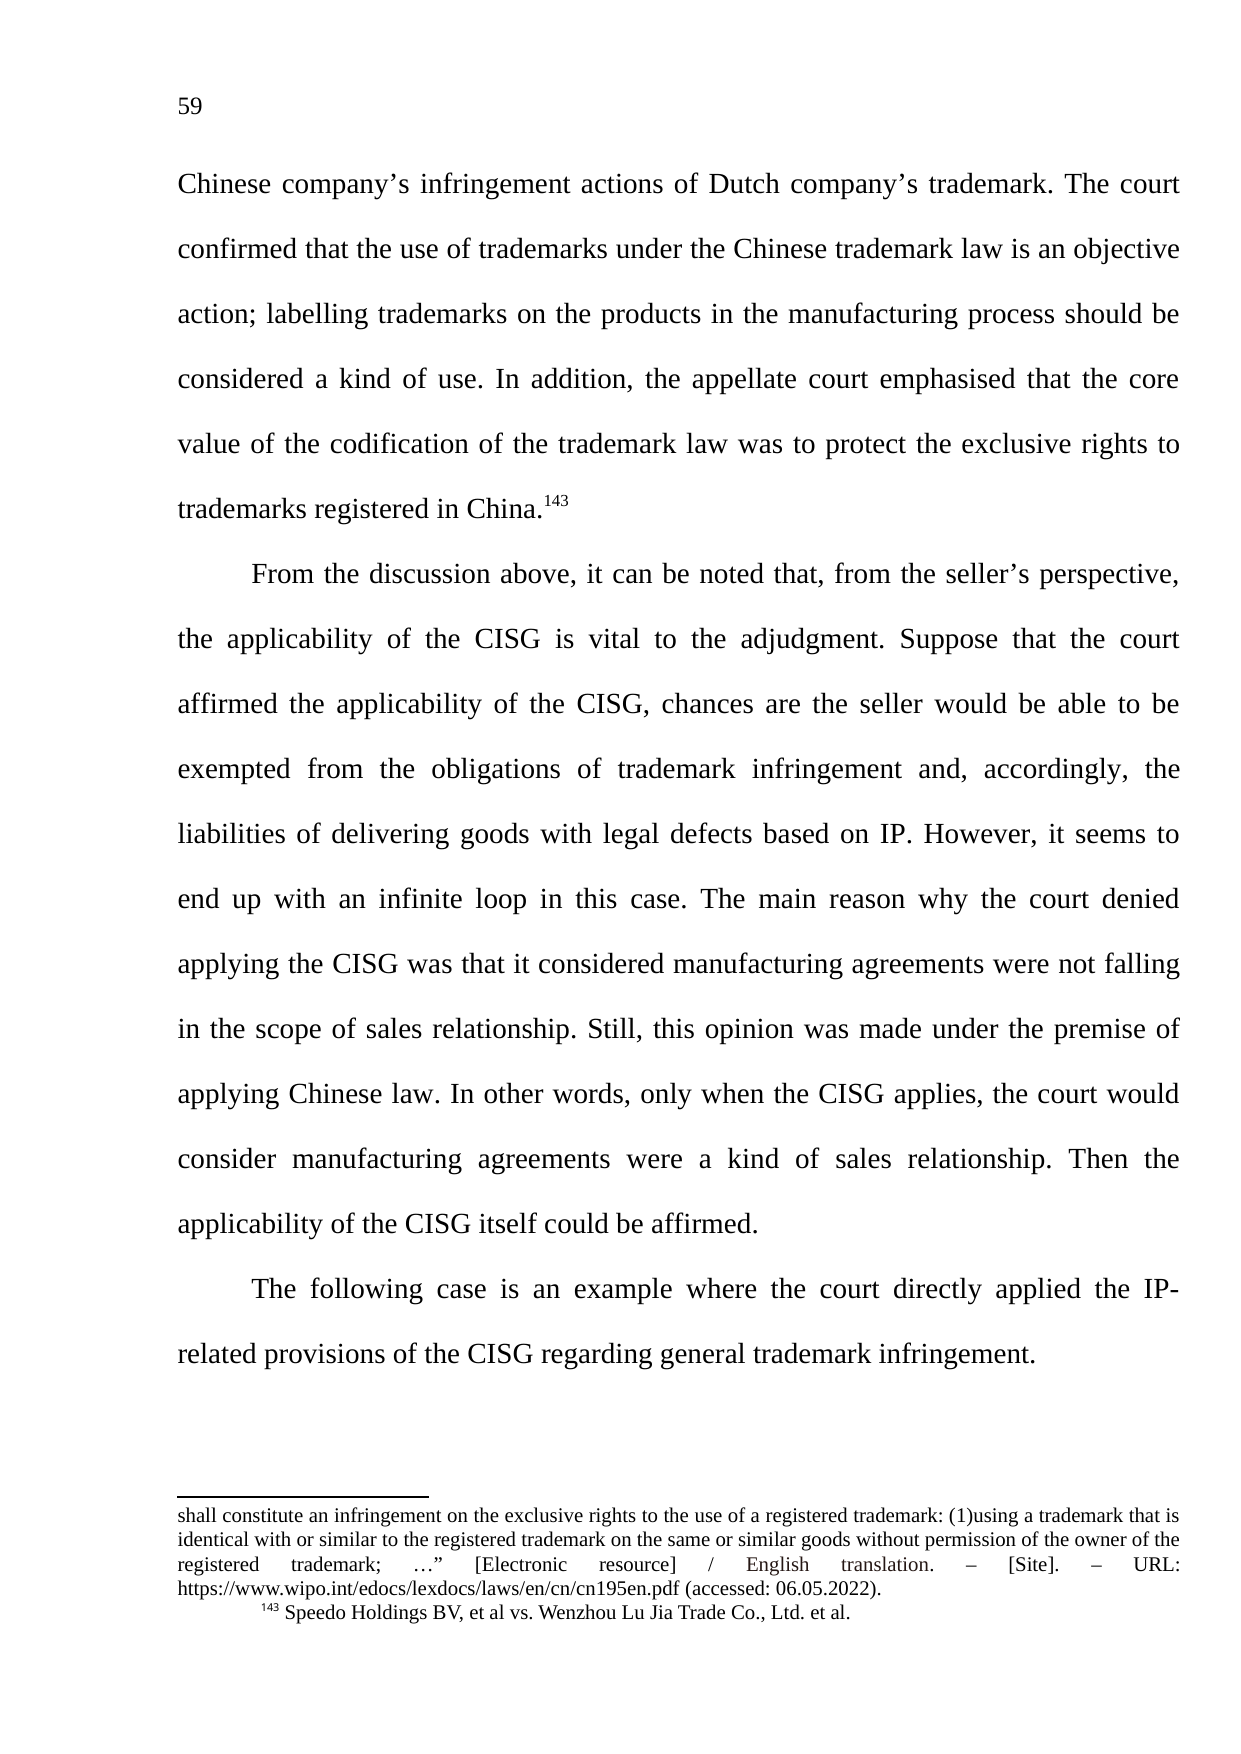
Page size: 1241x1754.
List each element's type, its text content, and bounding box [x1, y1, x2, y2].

text From the discussion above, it can be noted that, from the seller’s perspective, the applicability of the CISG is vital to the adjudgment. Suppose that the court affirmed the applicability of the CISG, chances are the seller would be able to be exempted from the obligations of trademark infringement and, accordingly, the liabilities of delivering goods with legal defects based on IP. However, it seems to end up with an infinite loop in this case. The main reason why the court denied applying the CISG was that it considered manufacturing agreements were not falling in the scope of sales relationship. Still, this opinion was made under the premise of applying Chinese law. In other words, only when the CISG applies, the court would consider manufacturing agreements were a kind of sales relationship. Then the applicability of the CISG itself could be affirmed. [177, 540, 1181, 1255]
text The following case is an example where the court directly applied the IP-related provisions of the CISG regarding general trademark infringement. [177, 1255, 1181, 1385]
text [177, 150, 1181, 540]
